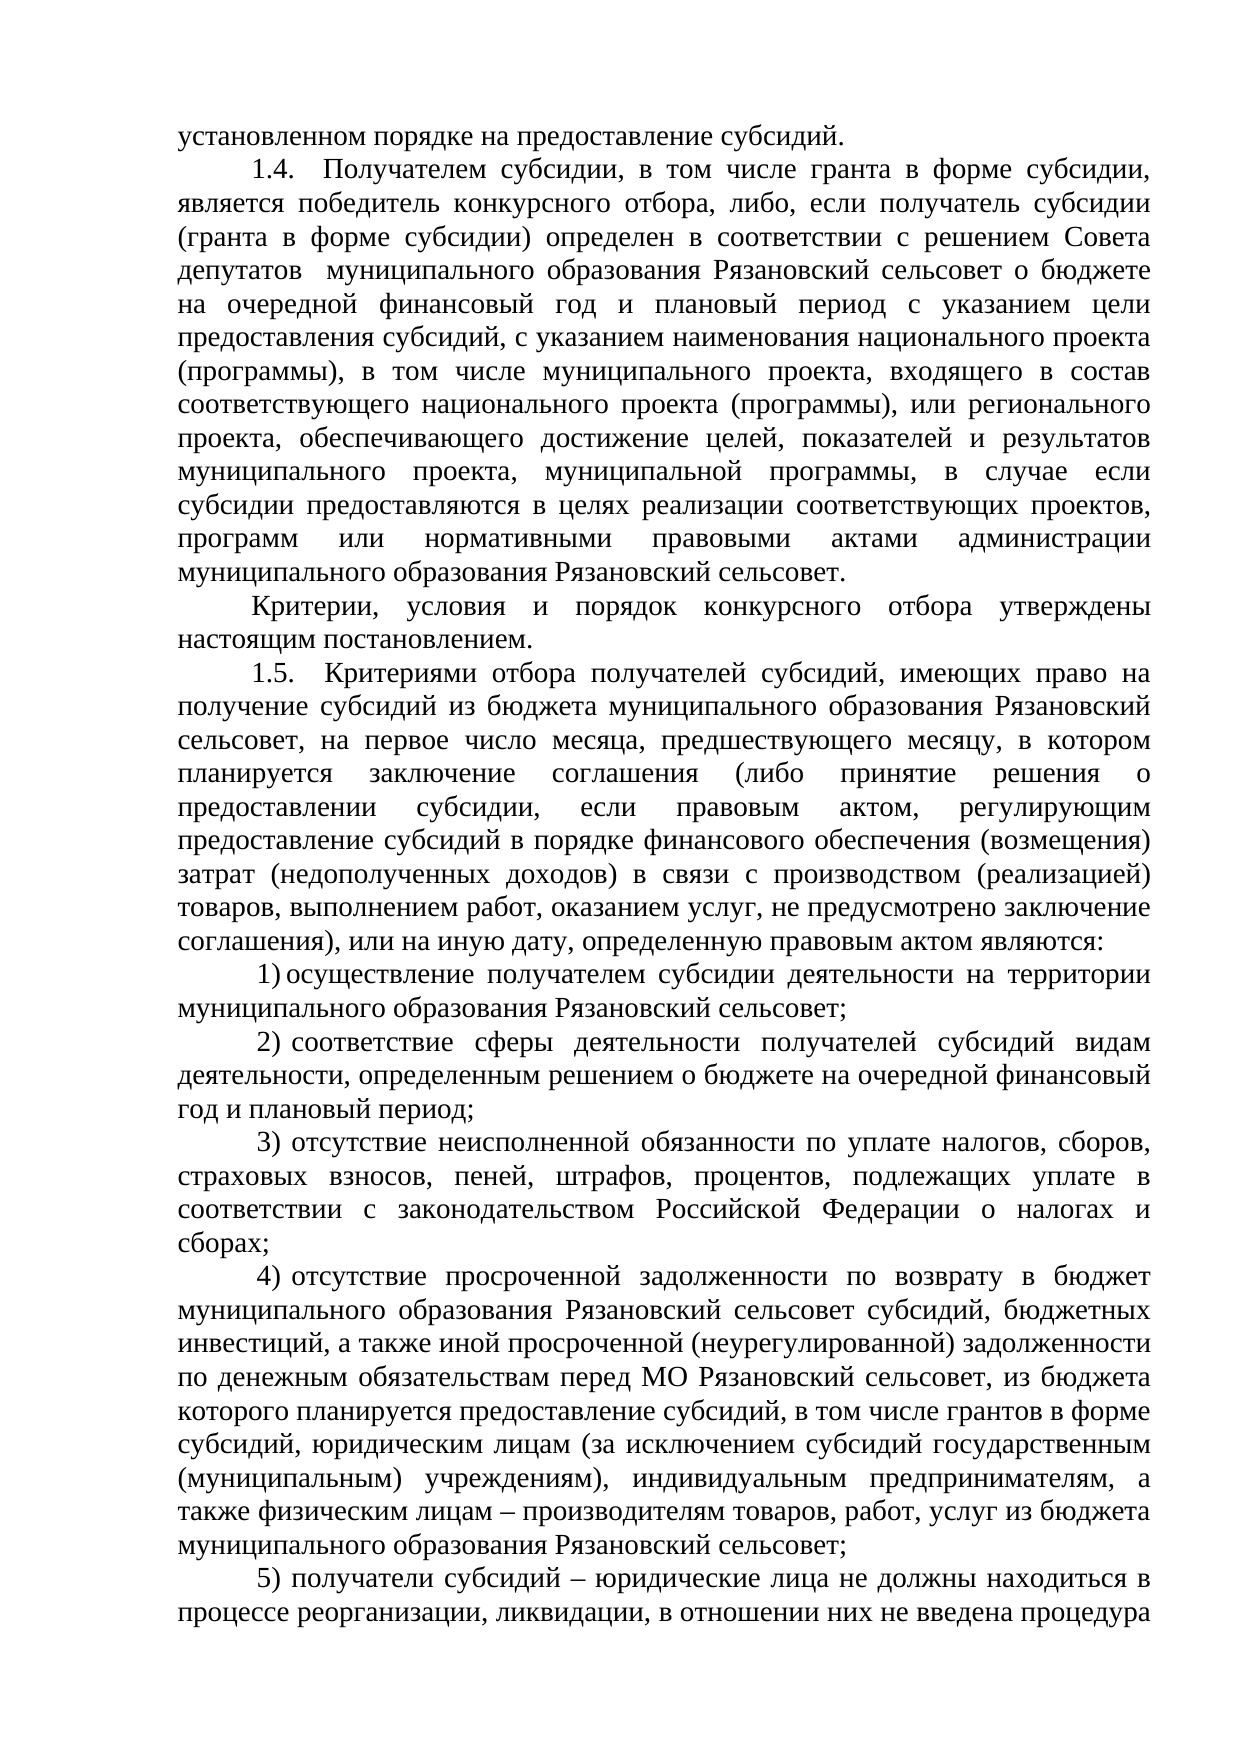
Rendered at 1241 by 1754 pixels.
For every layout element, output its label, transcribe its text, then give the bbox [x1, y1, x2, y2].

text 1.4. Получателем субсидии, в том числе гранта в форме субсидии, является победитель конкурсного отбора, либо, если получатель субсидии (гранта в форме субсидии) определен в соответствии с решением Совета депутатов муниципального образования Рязановский сельсовет о бюджете на очередной финансовый год и плановый период с указанием цели предоставления субсидий, с указанием наименования национального проекта (программы), в том числе муниципального проекта, входящего в состав соответствующего национального проекта (программы), или регионального проекта, обеспечивающего достижение целей, показателей и результатов муниципального проекта, муниципальной программы, в случае если субсидии предоставляются в целях реализации соответствующих проектов, программ или нормативными правовыми актами администрации муниципального образования Рязановский сельсовет. [177, 152, 1152, 588]
text Критерии, условия и порядок конкурсного отбора утверждены настоящим постановлением. [177, 588, 1152, 655]
list осуществление получателем субсидии деятельности на территории муниципального образования Рязановский сельсовет; [177, 957, 1152, 1024]
list отсутствие просроченной задолженности по возврату в бюджет муниципального образования Рязановский сельсовет субсидий, бюджетных инвестиций, а также иной просроченной (неурегулированной) задолженности по денежным обязательствам перед МО Рязановский сельсовет, из бюджета которого планируется предоставление субсидий, в том числе грантов в форме субсидий, юридическим лицам (за исключением субсидий государственным (муниципальным) учреждениям), индивидуальным предпринимателям, а также физическим лицам – производителям товаров, работ, услуг из бюджета муниципального образования Рязановский сельсовет; [177, 1258, 1152, 1560]
text 1.5. Критериями отбора получателей субсидий, имеющих право на получение субсидий из бюджета муниципального образования Рязановский сельсовет, на первое число месяца, предшествующего месяцу, в котором планируется заключение соглашения (либо принятие решения о предоставлении субсидии, если правовым актом, регулирующим предоставление субсидий в порядке финансового обеспечения (возмещения) затрат (недополученных доходов) в связи с производством (реализацией) товаров, выполнением работ, оказанием услуг, не предусмотрено заключение соглашения), или на иную дату, определенную правовым актом являются: [177, 655, 1152, 957]
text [177, 118, 1152, 152]
list соответствие сферы деятельности получателей субсидий видам деятельности, определенным решением о бюджете на очередной финансовый год и плановый период; [177, 1024, 1152, 1124]
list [177, 1560, 1152, 1627]
list отсутствие неисполненной обязанности по уплате налогов, сборов, страховых взносов, пеней, штрафов, процентов, подлежащих уплате в соответствии с законодательством Российской Федерации о налогах и сборах; [177, 1124, 1152, 1258]
